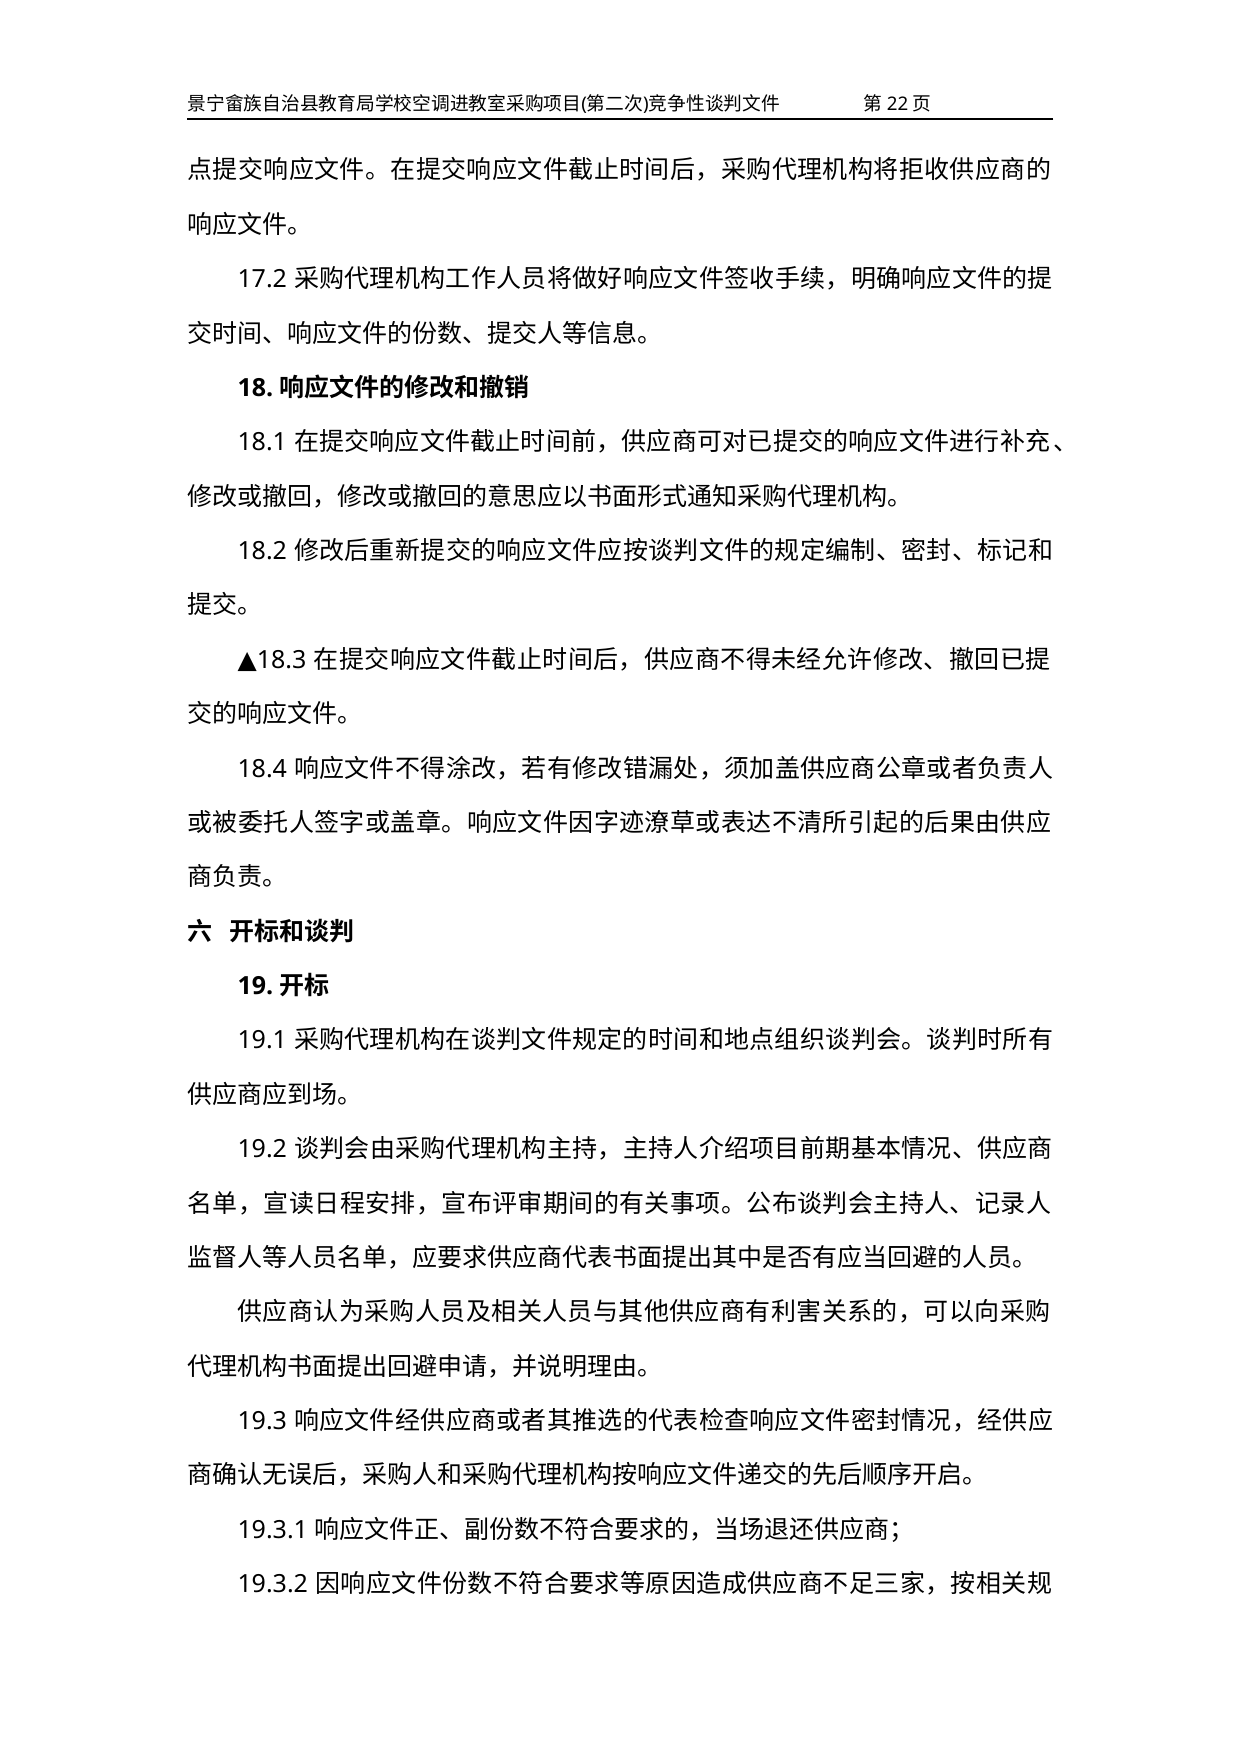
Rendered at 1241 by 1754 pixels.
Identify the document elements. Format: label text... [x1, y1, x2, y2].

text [187, 150, 1053, 241]
text 18.2 修改后重新提交的响应文件应按谈判文件的规定编制、密封、标记和提交。 [187, 531, 1053, 621]
text 17.2 采购代理机构工作人员将做好响应文件签收手续，明确响应文件的提交时间、响应文件的份数、提交人等信息。 [187, 259, 1053, 349]
text 19.3.1 响应文件正、副份数不符合要求的，当场退还供应商； [187, 1509, 1053, 1546]
text 18. 响应文件的修改和撤销 [187, 367, 1053, 404]
text 18.4 响应文件不得涂改，若有修改错漏处，须加盖供应商公章或者负责人或被委托人签字或盖章。响应文件因字迹潦草或表达不清所引起的后果由供应商负责。 [187, 748, 1053, 893]
text 19.2 谈判会由采购代理机构主持，主持人介绍项目前期基本情况、供应商名单，宣读日程安排，宣布评审期间的有关事项。公布谈判会主持人、记录人、监督人等人员名单，应要求供应商代表书面提出其中是否有应当回避的人员。 [187, 1129, 1053, 1274]
subtitle 六 开标和谈判 [187, 911, 1053, 947]
text 19.3 响应文件经供应商或者其推选的代表检查响应文件密封情况，经供应商确认无误后，采购人和采购代理机构按响应文件递交的先后顺序开启。 [187, 1401, 1053, 1491]
text 18.1 在提交响应文件截止时间前，供应商可对已提交的响应文件进行补充、修改或撤回，修改或撤回的意思应以书面形式通知采购代理机构。 [187, 422, 1053, 512]
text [187, 1564, 1053, 1600]
text 19. 开标 [187, 966, 1053, 1002]
text ▲18.3 在提交响应文件截止时间后，供应商不得未经允许修改、撤回已提交的响应文件。 [187, 639, 1053, 730]
text 19.1 采购代理机构在谈判文件规定的时间和地点组织谈判会。谈判时所有供应商应到场。 [187, 1020, 1053, 1111]
text 供应商认为采购人员及相关人员与其他供应商有利害关系的，可以向采购代理机构书面提出回避申请，并说明理由。 [187, 1292, 1053, 1382]
